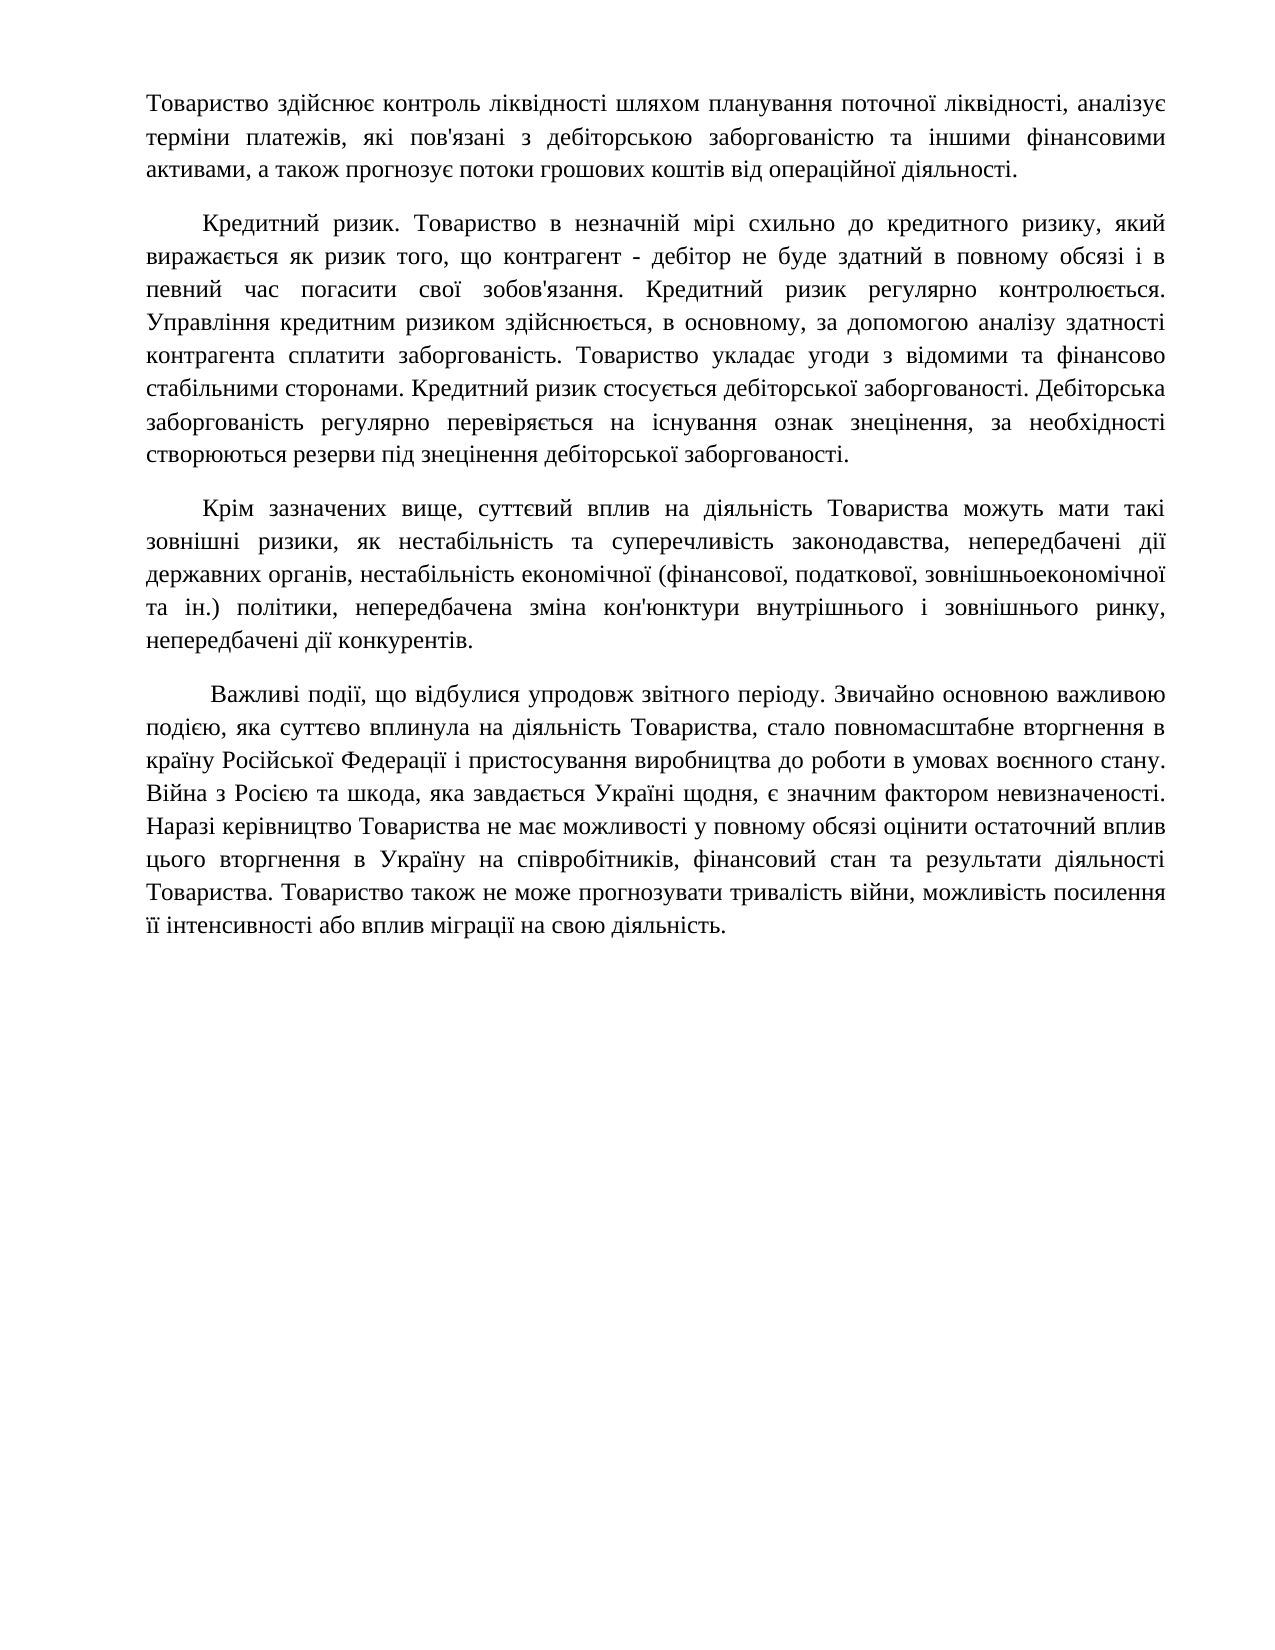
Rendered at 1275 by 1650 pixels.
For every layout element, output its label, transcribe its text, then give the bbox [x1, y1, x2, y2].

text Крім зазначених вище, суттєвий вплив на діяльність Товариства можуть мати такі зовнішні ризики, як нестабільність та суперечливість законодавства, непередбачені дії державних органів, нестабільність економічної (фінансової, податкової, зовнішньоекономічної та ін.) політики, непередбачена зміна кон'юнктури внутрішнього і зовнішнього ринку, непередбачені дії конкурентів. [146, 493, 1167, 654]
text Важливі події, що відбулися упродовж звітного періоду. Звичайно основною важливою подією, яка суттєво вплинула на діяльність Товариства, стало повномасштабне вторгнення в країну Російської Федерації і пристосування виробництва до роботи в умовах воєнного стану. Війна з Росією та шкода, яка завдається Україні щодня, є значним фактором невизначеності. Наразі керівництво Товариства не має можливості у повному обсязі оцінити остаточний вплив цього вторгнення в Україну на співробітників, фінансовий стан та результати діяльності Товариства. Товариство також не може прогнозувати тривалість війни, можливість посилення її інтенсивності або вплив міграції на свою діяльність. [146, 679, 1167, 939]
text Кредитний ризик. Товариство в незначній мірі схильно до кредитного ризику, який виражається як ризик того, що контрагент - дебітор не буде здатний в повному обсязі і в певний час погасити свої зобов'язання. Кредитний ризик регулярно контролюється. Управління кредитним ризиком здійснюється, в основному, за допомогою аналізу здатності контрагента сплатити заборгованість. Товариство укладає угоди з відомими та фінансово стабільними сторонами. Кредитний ризик стосується дебіторської заборгованості. Дебіторська заборгованість регулярно перевіряється на існування ознак знецінення, за необхідності створюються резерви під знецінення дебіторської заборгованості. [146, 208, 1167, 468]
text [146, 88, 1167, 183]
